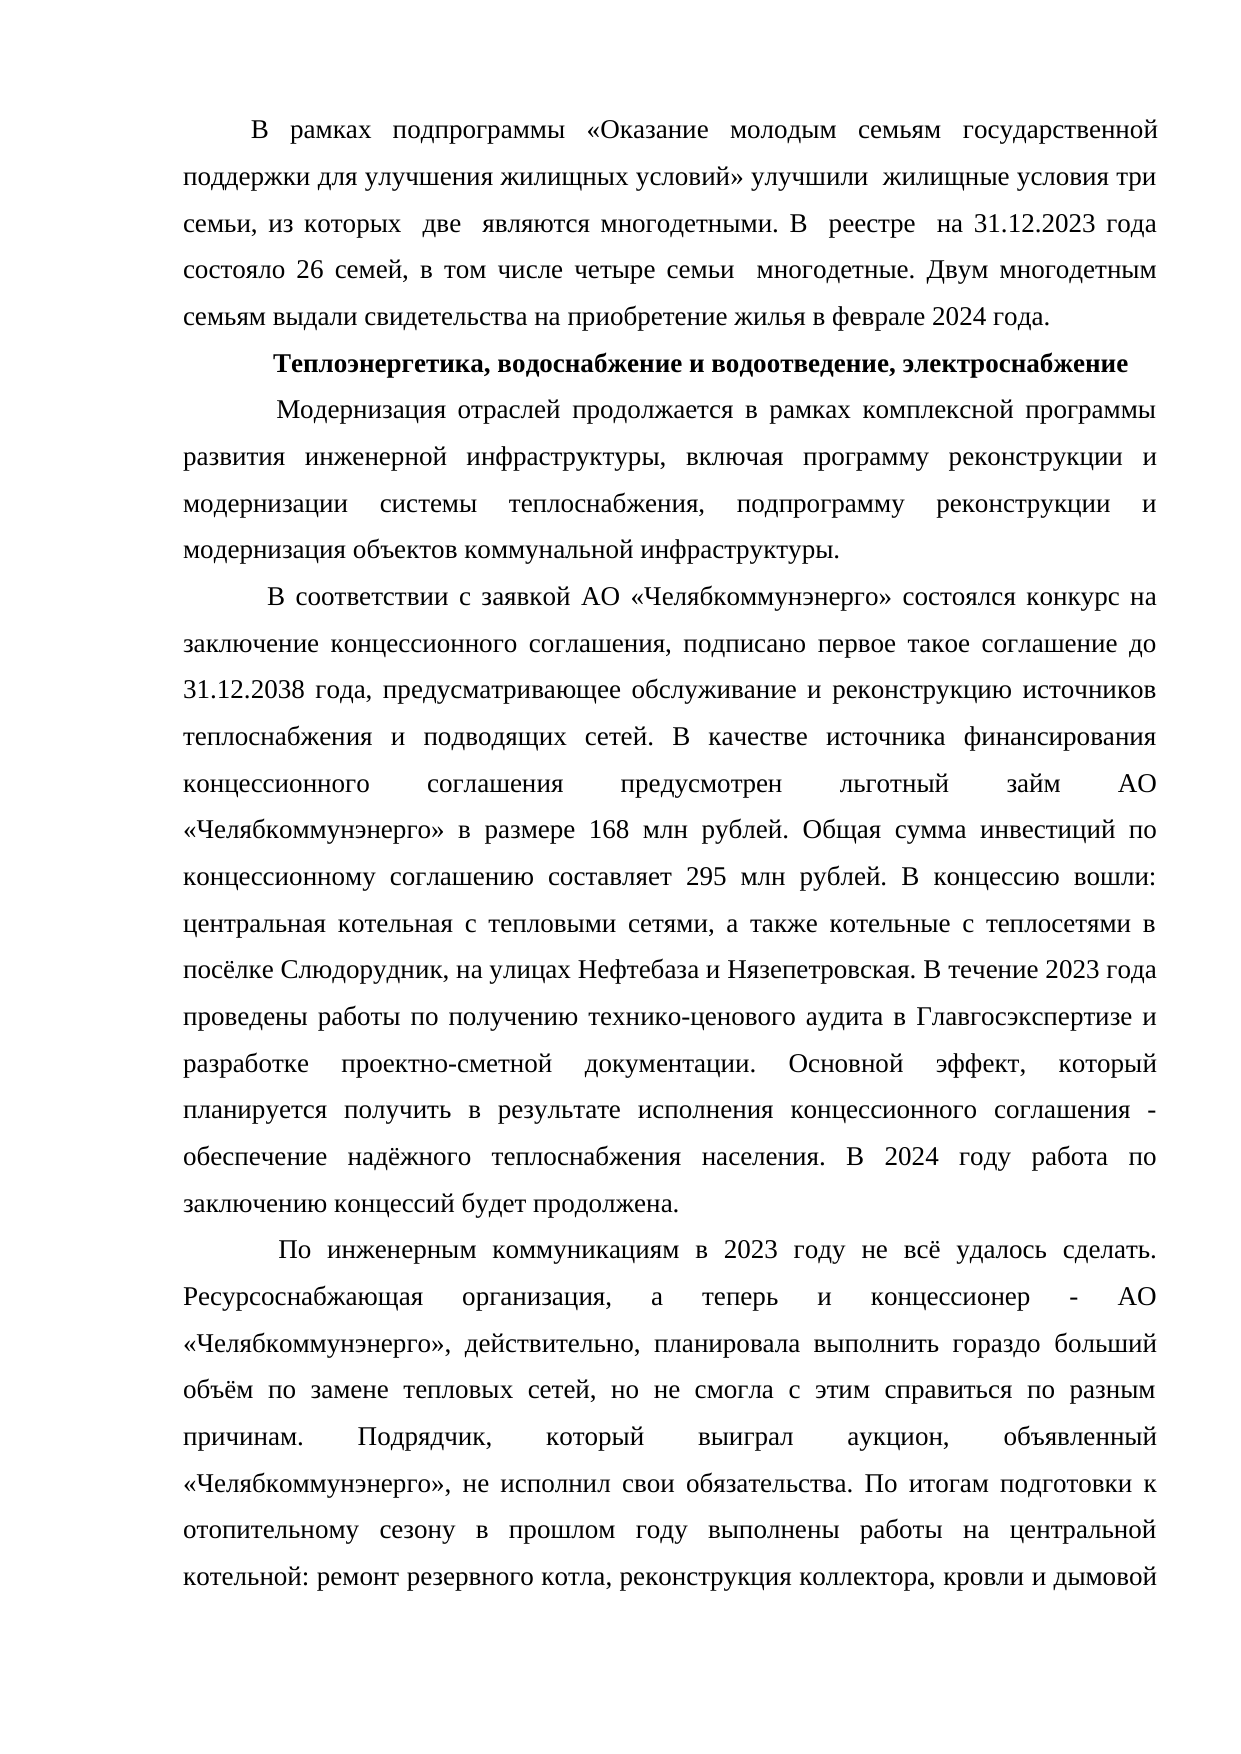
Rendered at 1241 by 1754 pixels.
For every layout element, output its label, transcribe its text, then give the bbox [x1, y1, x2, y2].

text В соответствии с заявкой АО «Челябкоммунэнерго» состоялся конкурс на заключение концессионного соглашения, подписано первое такое соглашение до 31.12.2038 года, предусматривающее обслуживание и реконструкцию источников теплоснабжения и подводящих сетей. В качестве источника финансирования концессионного соглашения предусмотрен льготный займ АО «Челябкоммунэнерго» в размере 168 млн рублей. Общая сумма инвестиций по концессионному соглашению составляет 295 млн рублей. В концессию вошли: центральная котельная с тепловыми сетями, а также котельные с теплосетями в посёлке Слюдорудник, на улицах Нефтебаза и Нязепетровская. В течение 2023 года проведены работы по получению технико-ценового аудита в Главгосэкспертизе и разработке проектно-сметной документации. Основной эффект, который планируется получить в результате исполнения концессионного соглашения - обеспечение надёжного теплоснабжения населения. В 2024 году работа по заключению концессий будет продолжена. [183, 580, 1158, 1218]
text В рамках подпрограммы «Оказание молодым семьям государственной поддержки для улучшения жилищных условий» улучшили жилищные условия три семьи, из которых две являются многодетными. В реестре на 31.12.2023 года состояло 26 семей, в том числе четыре семьи многодетные. Двум многодетным семьям выдали свидетельства на приобретение жилья в феврале 2024 года. [183, 114, 1158, 331]
text Теплоэнергетика, водоснабжение и водоотведение, электроснабжение [183, 347, 1158, 378]
text Модернизация отраслей продолжается в рамках комплексной программы развития инженерной инфраструктуры, включая программу реконструкции и модернизации системы теплоснабжения, подпрограмму реконструкции и модернизация объектов коммунальной инфраструктуры. [183, 394, 1158, 565]
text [183, 1234, 1158, 1591]
